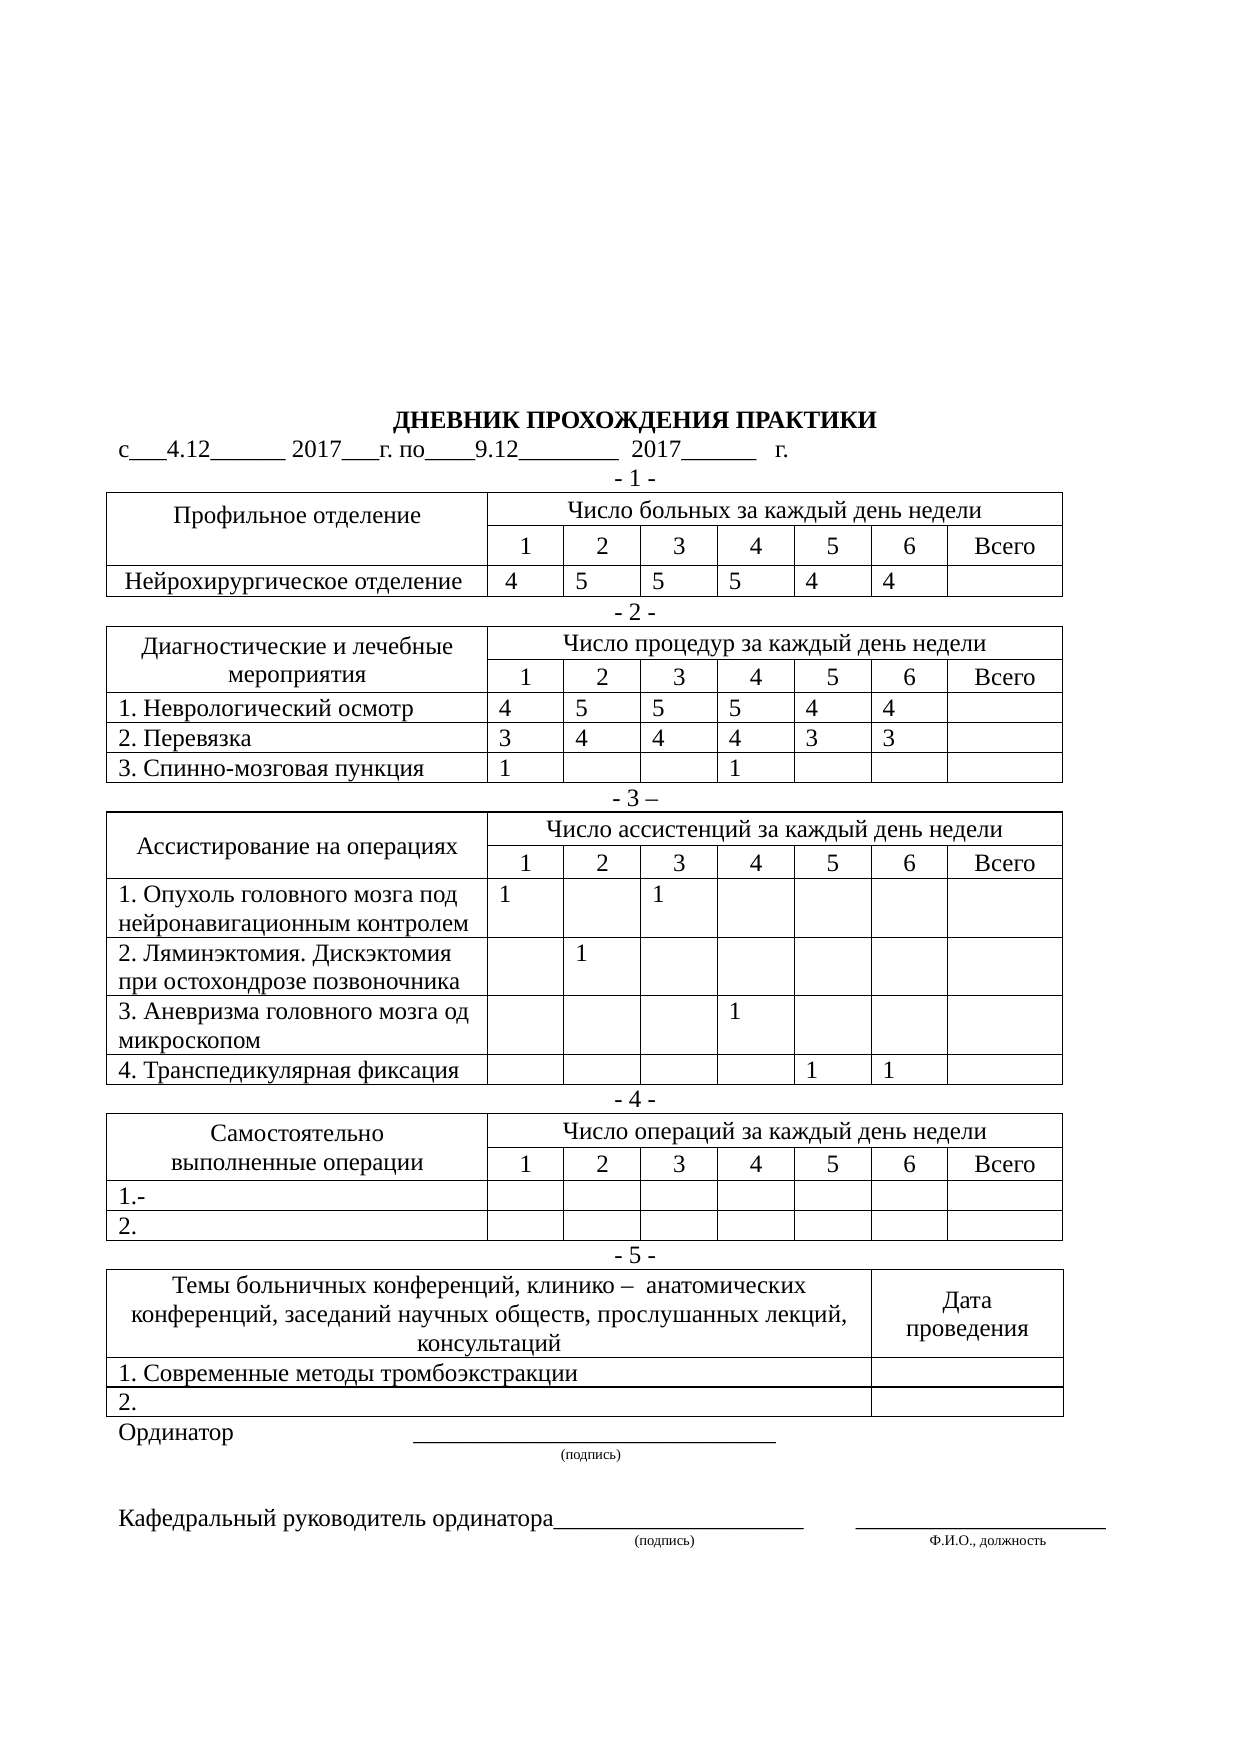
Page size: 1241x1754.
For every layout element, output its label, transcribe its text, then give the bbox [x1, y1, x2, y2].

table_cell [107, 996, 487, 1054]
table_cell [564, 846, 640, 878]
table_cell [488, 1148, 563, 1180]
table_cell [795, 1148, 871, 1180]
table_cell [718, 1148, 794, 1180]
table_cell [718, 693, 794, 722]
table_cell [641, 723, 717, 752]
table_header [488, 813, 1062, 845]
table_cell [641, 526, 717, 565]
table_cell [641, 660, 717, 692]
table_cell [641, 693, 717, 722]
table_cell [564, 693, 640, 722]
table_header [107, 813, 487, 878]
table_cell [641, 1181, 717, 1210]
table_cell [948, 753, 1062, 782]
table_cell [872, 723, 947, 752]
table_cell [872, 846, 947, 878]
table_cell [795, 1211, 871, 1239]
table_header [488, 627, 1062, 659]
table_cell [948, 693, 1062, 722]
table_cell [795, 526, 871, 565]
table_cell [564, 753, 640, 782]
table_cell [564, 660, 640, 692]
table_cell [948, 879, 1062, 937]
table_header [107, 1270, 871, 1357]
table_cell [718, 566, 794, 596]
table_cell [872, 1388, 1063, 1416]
text Кафедральный руководитель ординатора____________________ ____________________ [118, 1503, 1152, 1532]
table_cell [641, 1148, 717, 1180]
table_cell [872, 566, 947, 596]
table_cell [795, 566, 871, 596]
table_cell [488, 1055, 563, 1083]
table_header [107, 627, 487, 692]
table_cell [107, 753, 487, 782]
text - 4 - [118, 1084, 1152, 1113]
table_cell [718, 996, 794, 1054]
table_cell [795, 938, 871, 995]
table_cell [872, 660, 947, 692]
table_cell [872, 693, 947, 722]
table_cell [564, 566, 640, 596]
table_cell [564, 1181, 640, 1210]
text - 3 – [118, 783, 1152, 811]
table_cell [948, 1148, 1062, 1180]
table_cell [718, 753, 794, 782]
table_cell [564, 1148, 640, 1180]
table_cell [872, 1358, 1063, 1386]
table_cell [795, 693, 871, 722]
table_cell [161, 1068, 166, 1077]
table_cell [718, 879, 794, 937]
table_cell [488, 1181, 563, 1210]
text с___4.12______ 2017___г. по____9.12________ 2017______ г. [118, 434, 1152, 463]
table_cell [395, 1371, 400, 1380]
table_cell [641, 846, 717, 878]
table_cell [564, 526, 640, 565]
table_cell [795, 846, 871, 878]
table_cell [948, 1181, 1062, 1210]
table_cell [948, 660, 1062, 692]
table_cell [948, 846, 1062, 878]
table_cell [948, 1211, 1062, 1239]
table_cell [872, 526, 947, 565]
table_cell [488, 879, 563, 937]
text (подпись) Ф.И.О., должность [561, 1532, 1152, 1561]
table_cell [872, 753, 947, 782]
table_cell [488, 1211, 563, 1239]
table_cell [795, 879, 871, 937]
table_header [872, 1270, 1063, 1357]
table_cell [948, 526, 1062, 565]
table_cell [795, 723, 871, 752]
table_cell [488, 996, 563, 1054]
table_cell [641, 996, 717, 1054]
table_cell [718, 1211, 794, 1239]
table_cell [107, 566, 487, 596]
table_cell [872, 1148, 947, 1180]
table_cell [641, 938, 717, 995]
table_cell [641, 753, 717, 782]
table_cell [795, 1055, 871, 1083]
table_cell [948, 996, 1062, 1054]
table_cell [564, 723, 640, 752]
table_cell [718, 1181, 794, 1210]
text Ординатор _____________________________ (подпись) [118, 1417, 1152, 1475]
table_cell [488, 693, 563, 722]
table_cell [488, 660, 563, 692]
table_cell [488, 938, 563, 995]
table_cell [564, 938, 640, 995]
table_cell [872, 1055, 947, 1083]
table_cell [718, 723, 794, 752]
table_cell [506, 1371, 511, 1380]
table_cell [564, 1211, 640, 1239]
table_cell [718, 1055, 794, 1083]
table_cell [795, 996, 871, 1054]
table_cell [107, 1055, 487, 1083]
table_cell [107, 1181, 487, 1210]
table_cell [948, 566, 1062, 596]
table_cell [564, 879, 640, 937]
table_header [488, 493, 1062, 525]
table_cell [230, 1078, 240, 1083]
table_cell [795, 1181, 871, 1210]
text ДНЕВНИК прохождения ПРАКТИКИ [118, 406, 1152, 434]
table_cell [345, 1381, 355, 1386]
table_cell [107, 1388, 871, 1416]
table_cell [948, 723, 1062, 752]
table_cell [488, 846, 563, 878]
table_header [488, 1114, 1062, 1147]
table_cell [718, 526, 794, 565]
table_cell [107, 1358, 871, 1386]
text - 1 - [118, 463, 1152, 492]
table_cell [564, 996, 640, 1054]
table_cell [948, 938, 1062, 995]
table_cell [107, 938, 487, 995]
text - 2 - [118, 597, 1152, 626]
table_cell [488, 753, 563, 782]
text - 5 - [118, 1241, 1152, 1269]
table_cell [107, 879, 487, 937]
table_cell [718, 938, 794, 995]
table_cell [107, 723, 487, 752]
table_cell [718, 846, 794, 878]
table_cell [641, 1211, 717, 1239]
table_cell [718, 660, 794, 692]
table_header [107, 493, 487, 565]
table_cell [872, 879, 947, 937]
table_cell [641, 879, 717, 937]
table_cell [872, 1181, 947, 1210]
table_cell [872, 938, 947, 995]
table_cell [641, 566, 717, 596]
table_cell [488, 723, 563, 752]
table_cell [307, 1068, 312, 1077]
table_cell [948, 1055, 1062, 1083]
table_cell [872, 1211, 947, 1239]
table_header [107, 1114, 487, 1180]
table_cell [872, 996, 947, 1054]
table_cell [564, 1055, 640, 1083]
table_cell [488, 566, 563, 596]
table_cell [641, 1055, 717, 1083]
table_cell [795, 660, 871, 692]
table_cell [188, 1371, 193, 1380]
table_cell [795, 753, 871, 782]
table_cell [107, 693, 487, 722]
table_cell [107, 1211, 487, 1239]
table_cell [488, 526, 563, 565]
